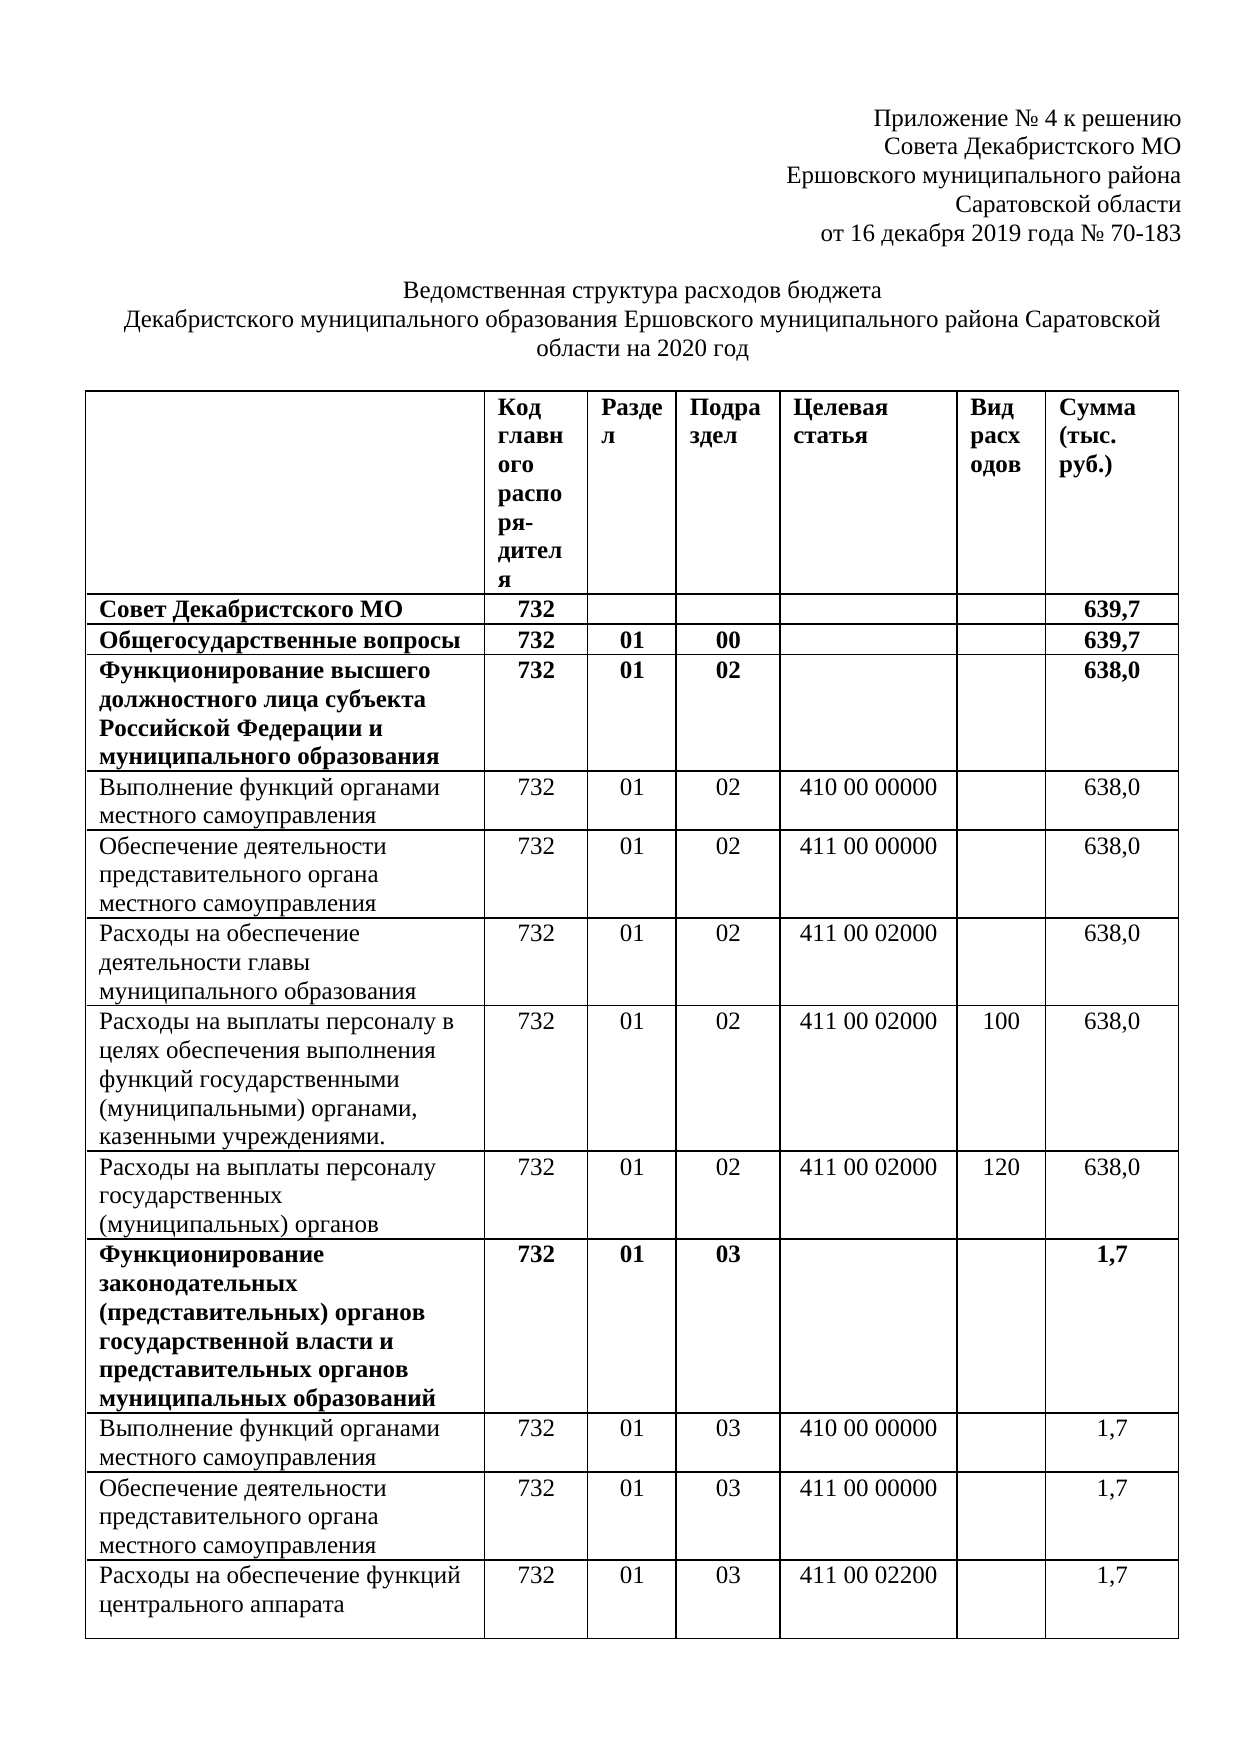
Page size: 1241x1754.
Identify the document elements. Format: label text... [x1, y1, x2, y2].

table_cell Функционирование законодательных (представительных) органов государственной власти и представительных органов муниципальных образований [86, 1239, 484, 1412]
table_cell 638,0 [1046, 831, 1178, 917]
table_cell 732 [485, 1240, 587, 1412]
table_cell 638,0 [1046, 772, 1178, 829]
table_cell 02 [677, 1006, 779, 1150]
table_cell 732 [485, 1006, 587, 1150]
table_header Сумма (тыс. руб.) [1046, 392, 1178, 593]
table_cell [958, 1473, 1045, 1559]
table_cell [958, 655, 1045, 770]
table_cell 732 [485, 1152, 587, 1238]
table_cell 120 [958, 1152, 1045, 1238]
table_cell 01 [588, 655, 675, 770]
table_cell Выполнение функций органами местного самоуправления [86, 1413, 484, 1471]
table_cell Расходы на обеспечение функций центрального аппарата [86, 1560, 484, 1637]
table_cell [958, 1561, 1045, 1637]
table_cell 732 [485, 625, 587, 653]
table_cell 732 [485, 831, 587, 917]
table_cell 732 [485, 1561, 587, 1637]
table_cell 01 [588, 625, 675, 653]
text Ведомственная структура расходов бюджета [103, 275, 1181, 304]
table_cell [958, 595, 1045, 623]
table_cell 01 [588, 919, 675, 1005]
table_cell 732 [485, 655, 587, 770]
table_cell [588, 595, 675, 623]
table_cell Расходы на выплаты персоналу государственных (муниципальных) органов [86, 1151, 484, 1238]
table_cell Расходы на обеспечение деятельности главы муниципального образования [86, 918, 484, 1005]
table_cell 638,0 [1046, 655, 1178, 770]
table_cell 639,7 [1046, 625, 1178, 653]
table_cell 02 [677, 919, 779, 1005]
table_cell [781, 595, 956, 623]
table_cell 01 [588, 831, 675, 917]
table_cell 732 [485, 1414, 587, 1471]
text Саратовской области [694, 189, 1181, 218]
table_cell 02 [677, 831, 779, 917]
table_cell Обеспечение деятельности представительного органа местного самоуправления [86, 830, 484, 917]
table_cell [781, 655, 956, 770]
table_cell 732 [485, 1473, 587, 1559]
table_cell 03 [677, 1473, 779, 1559]
table_cell 732 [485, 595, 587, 623]
table_cell [781, 1240, 956, 1412]
table_cell 01 [588, 772, 675, 829]
table_cell 411 00 02000 [781, 1006, 956, 1150]
table_header Целевая статья [781, 392, 956, 593]
table_cell [958, 831, 1045, 917]
table_cell 03 [677, 1240, 779, 1412]
table_cell Расходы на выплаты персоналу в целях обеспечения выполнения функций государственными (муниципальными) органами, казенными учреждениями. [86, 1006, 484, 1150]
table_cell 1,7 [1046, 1414, 1178, 1471]
table_cell Совет Декабристского МО [86, 594, 484, 623]
text Совета Декабристского МО [694, 131, 1181, 160]
table_cell 1,7 [1046, 1473, 1178, 1559]
table_cell 638,0 [1046, 919, 1178, 1005]
table_cell 100 [958, 1006, 1045, 1150]
table_cell 411 00 02000 [781, 919, 956, 1005]
table_cell 638,0 [1046, 1152, 1178, 1238]
table_cell 411 00 02200 [781, 1561, 956, 1637]
table_cell 411 00 00000 [781, 831, 956, 917]
table_cell Выполнение функций органами местного самоуправления [86, 771, 484, 829]
table_cell 1,7 [1046, 1561, 1178, 1637]
table_header Вид расходов [958, 392, 1045, 593]
table_cell [958, 625, 1045, 653]
table_cell 639,7 [1046, 595, 1178, 623]
text от 16 декабря 2019 года № 70-183 [694, 218, 1181, 246]
table_cell 01 [588, 1240, 675, 1412]
text Приложение № 4 к решению [694, 103, 1181, 131]
table_cell 03 [677, 1414, 779, 1471]
table_cell [958, 1414, 1045, 1471]
table_cell 00 [677, 625, 779, 653]
table_cell 01 [588, 1006, 675, 1150]
table_cell [677, 595, 779, 623]
table_header Код главного распоря- дителя [485, 392, 587, 593]
table_cell 411 00 00000 [781, 1473, 956, 1559]
table_cell Функционирование высшего должностного лица субъекта Российской Федерации и муниципального образования [86, 655, 484, 770]
table_cell Обеспечение деятельности представительного органа местного самоуправления [86, 1472, 484, 1559]
table_cell 01 [588, 1561, 675, 1637]
table_cell 411 00 02000 [781, 1152, 956, 1238]
text Ершовского муниципального района [103, 160, 1181, 189]
table_cell 1,7 [1046, 1240, 1178, 1412]
table_cell [781, 625, 956, 653]
table_cell 01 [588, 1152, 675, 1238]
table_header Подраздел [677, 392, 779, 593]
table_cell 410 00 00000 [781, 1414, 956, 1471]
table_cell Общегосударственные вопросы [86, 624, 484, 653]
table_cell [958, 772, 1045, 829]
table_cell [958, 1240, 1045, 1412]
table_cell 01 [588, 1414, 675, 1471]
table_cell 03 [677, 1561, 779, 1637]
table_header [86, 392, 484, 593]
table_cell 638,0 [1046, 1006, 1178, 1150]
table_cell 410 00 00000 [781, 772, 956, 829]
text Декабристского муниципального образования Ершовского муниципального района Саратовской области на 2020 год [103, 304, 1181, 361]
table_cell 732 [485, 772, 587, 829]
table_cell 02 [677, 772, 779, 829]
table_cell [958, 919, 1045, 1005]
table_header Раздел [588, 392, 675, 593]
table_cell 02 [677, 655, 779, 770]
table_cell 02 [677, 1152, 779, 1238]
table_cell 01 [588, 1473, 675, 1559]
table_cell 732 [485, 919, 587, 1005]
